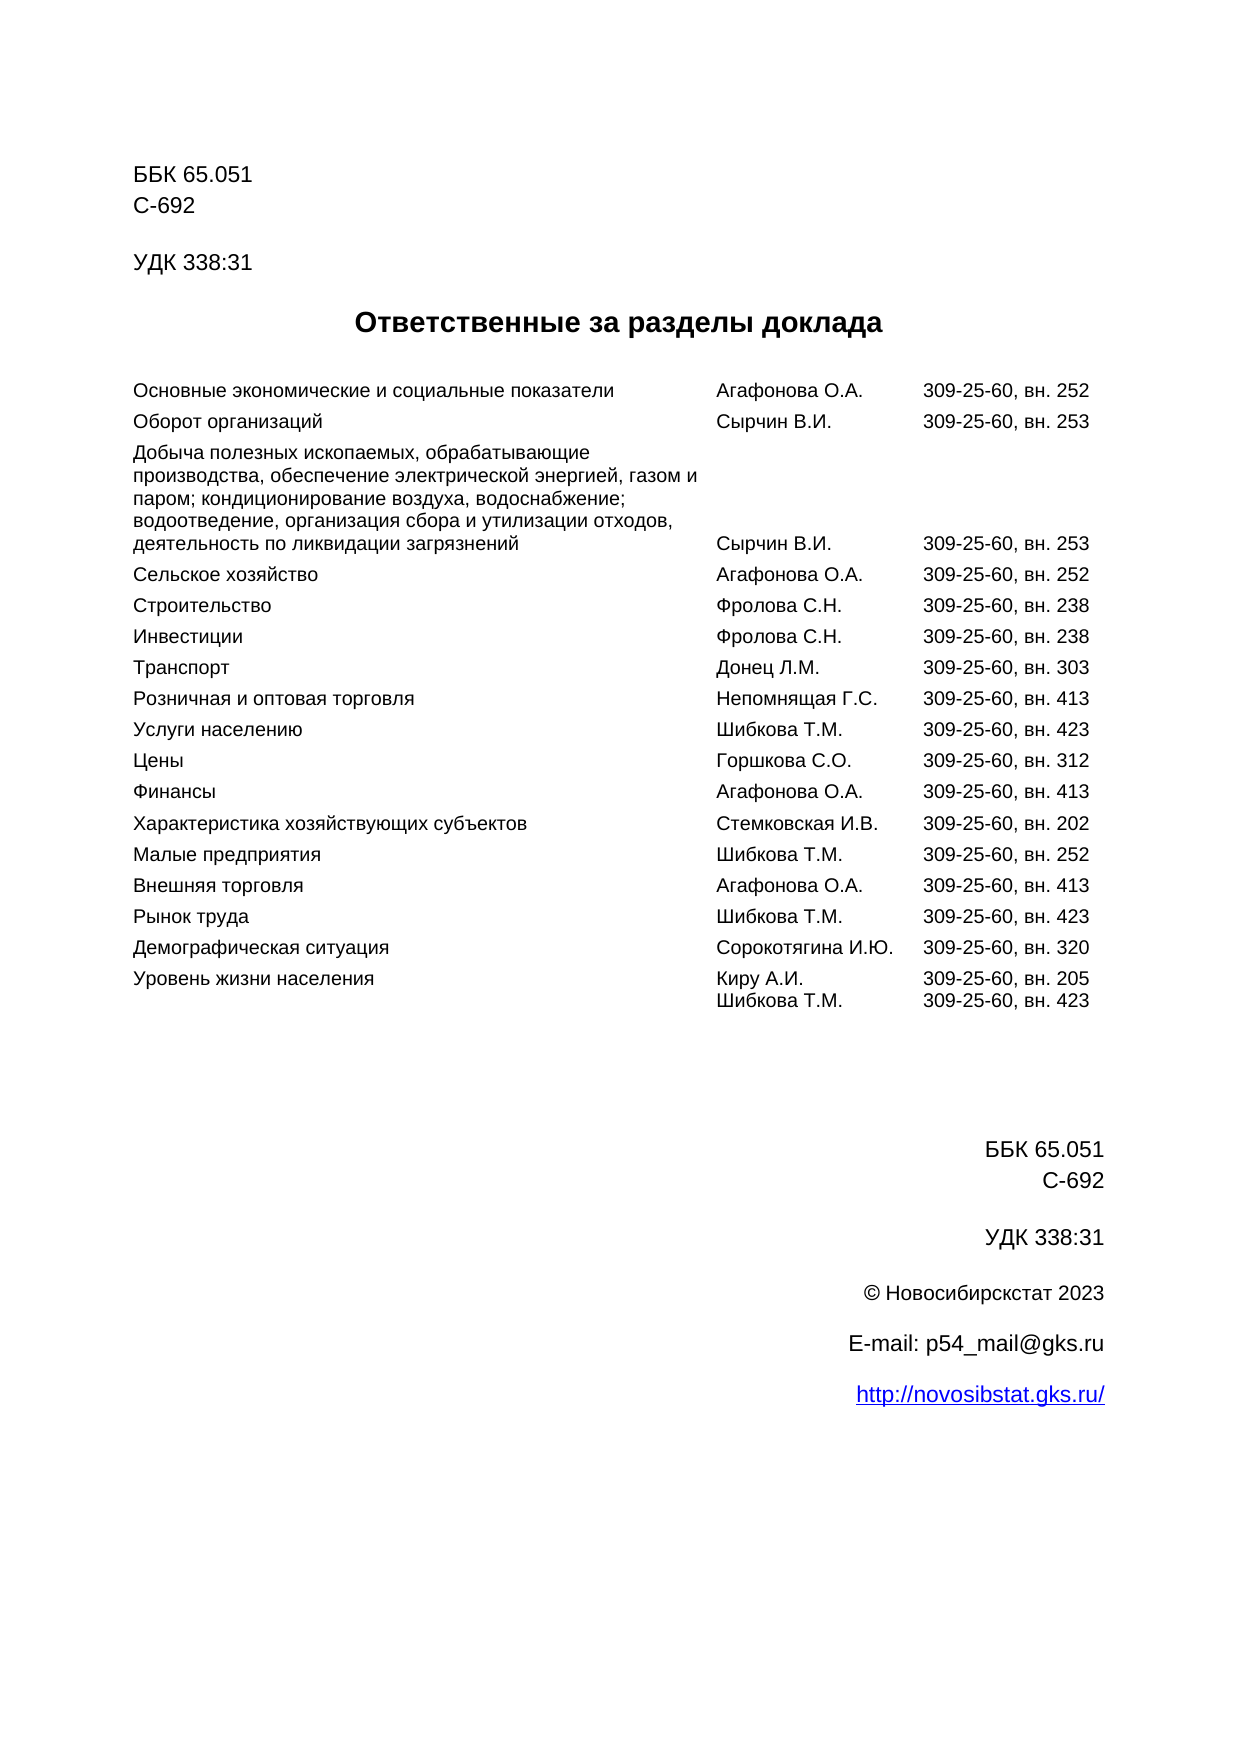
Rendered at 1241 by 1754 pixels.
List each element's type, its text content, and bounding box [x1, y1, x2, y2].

table_cell Малые предприятия [126, 834, 709, 865]
table_cell Услуги населению [126, 710, 709, 741]
text http://novosibstat.gks.ru/ [133, 1381, 1104, 1407]
table_cell 309-25-60, вн. 413 [916, 772, 1107, 803]
table_cell Фролова С.Н. [709, 586, 916, 617]
table_cell 309-25-60, вн. 202 [916, 803, 1107, 834]
text С-692 [133, 1167, 1104, 1194]
text ББК 65.051 [133, 1136, 1104, 1162]
table_cell Финансы [126, 772, 709, 803]
table_cell Розничная и оптовая торговля [126, 679, 709, 710]
table_cell Сорокотягина И.Ю. [709, 927, 916, 958]
table_cell Фролова С.Н. [709, 617, 916, 648]
table_cell Сельское хозяйство [126, 555, 709, 586]
table_cell 309-25-60, вн. 238 [916, 586, 1107, 617]
table_cell Рынок труда [126, 896, 709, 927]
table_cell Стемковская И.В. [709, 803, 916, 834]
text УДК 338:31 [133, 249, 1104, 275]
table_cell 309-25-60, вн. 423 [916, 710, 1107, 741]
text Новосибирскстат 2023 [133, 1281, 1104, 1305]
table_cell Строительство [126, 586, 709, 617]
table_cell Сырчин В.И. [709, 402, 916, 433]
table_cell Горшкова С.О. [709, 741, 916, 772]
table_cell Транспорт [126, 648, 709, 679]
table_cell Агафонова О.А. [709, 865, 916, 896]
table_cell Характеристика хозяйствующих субъектов [126, 803, 709, 834]
table_cell 309-25-60, вн. 413 [916, 679, 1107, 710]
table_cell Киру А.И. Шибкова Т.М. [709, 958, 916, 1036]
table_cell Уровень жизни населения [126, 958, 709, 1036]
table_cell Добыча полезных ископаемых, обрабатывающие производства, обеспечение электрической энергией, газом и паром; кондиционирование воздуха, водоснабжение; водоотведение, организация сбора и утилизации отходов, деятельность по ликвидации загрязнений [126, 433, 709, 555]
table_cell Сырчин В.И. [709, 433, 916, 555]
table_cell Шибкова Т.М. [709, 896, 916, 927]
table_cell Инвестиции [126, 617, 709, 648]
table_cell Внешняя торговля [126, 865, 709, 896]
table_cell Оборот организаций [126, 402, 709, 433]
table_cell 309-25-60, вн. 205 309-25-60, вн. 423 [916, 958, 1107, 1036]
table_cell 309-25-60, вн. 423 [916, 896, 1107, 927]
table_cell 309-25-60, вн. 252 [916, 555, 1107, 586]
table_cell Демографическая ситуация [126, 927, 709, 958]
table_cell Непомнящая Г.С. [709, 679, 916, 710]
table_cell Цены [126, 741, 709, 772]
table_cell 309-25-60, вн. 320 [916, 927, 1107, 958]
table_cell Шибкова Т.М. [709, 710, 916, 741]
table_cell 309-25-60, вн. 312 [916, 741, 1107, 772]
text ББК 65.051 [133, 161, 1104, 187]
text С-692 [133, 192, 1104, 219]
table_header 309-25-60, вн. 252 [916, 371, 1107, 402]
table_cell 309-25-60, вн. 253 [916, 402, 1107, 433]
text УДК 338:31 [133, 1224, 1104, 1250]
table_cell Донец Л.М. [709, 648, 916, 679]
table_cell Агафонова О.А. [709, 772, 916, 803]
table_cell 309-25-60, вн. 238 [916, 617, 1107, 648]
table_header Основные экономические и социальные показатели [126, 371, 709, 402]
table_cell 309-25-60, вн. 253 [916, 433, 1107, 555]
table_header Агафонова О.А. [709, 371, 916, 402]
table_cell 309-25-60, вн. 252 [916, 834, 1107, 865]
text E-mail: p54_mail@gks.ru [133, 1330, 1104, 1356]
table_cell Агафонова О.А. [709, 555, 916, 586]
table_cell 309-25-60, вн. 303 [916, 648, 1107, 679]
text Ответственные за разделы доклада [133, 306, 1104, 339]
table_cell 309-25-60, вн. 413 [916, 865, 1107, 896]
table_cell Шибкова Т.М. [709, 834, 916, 865]
